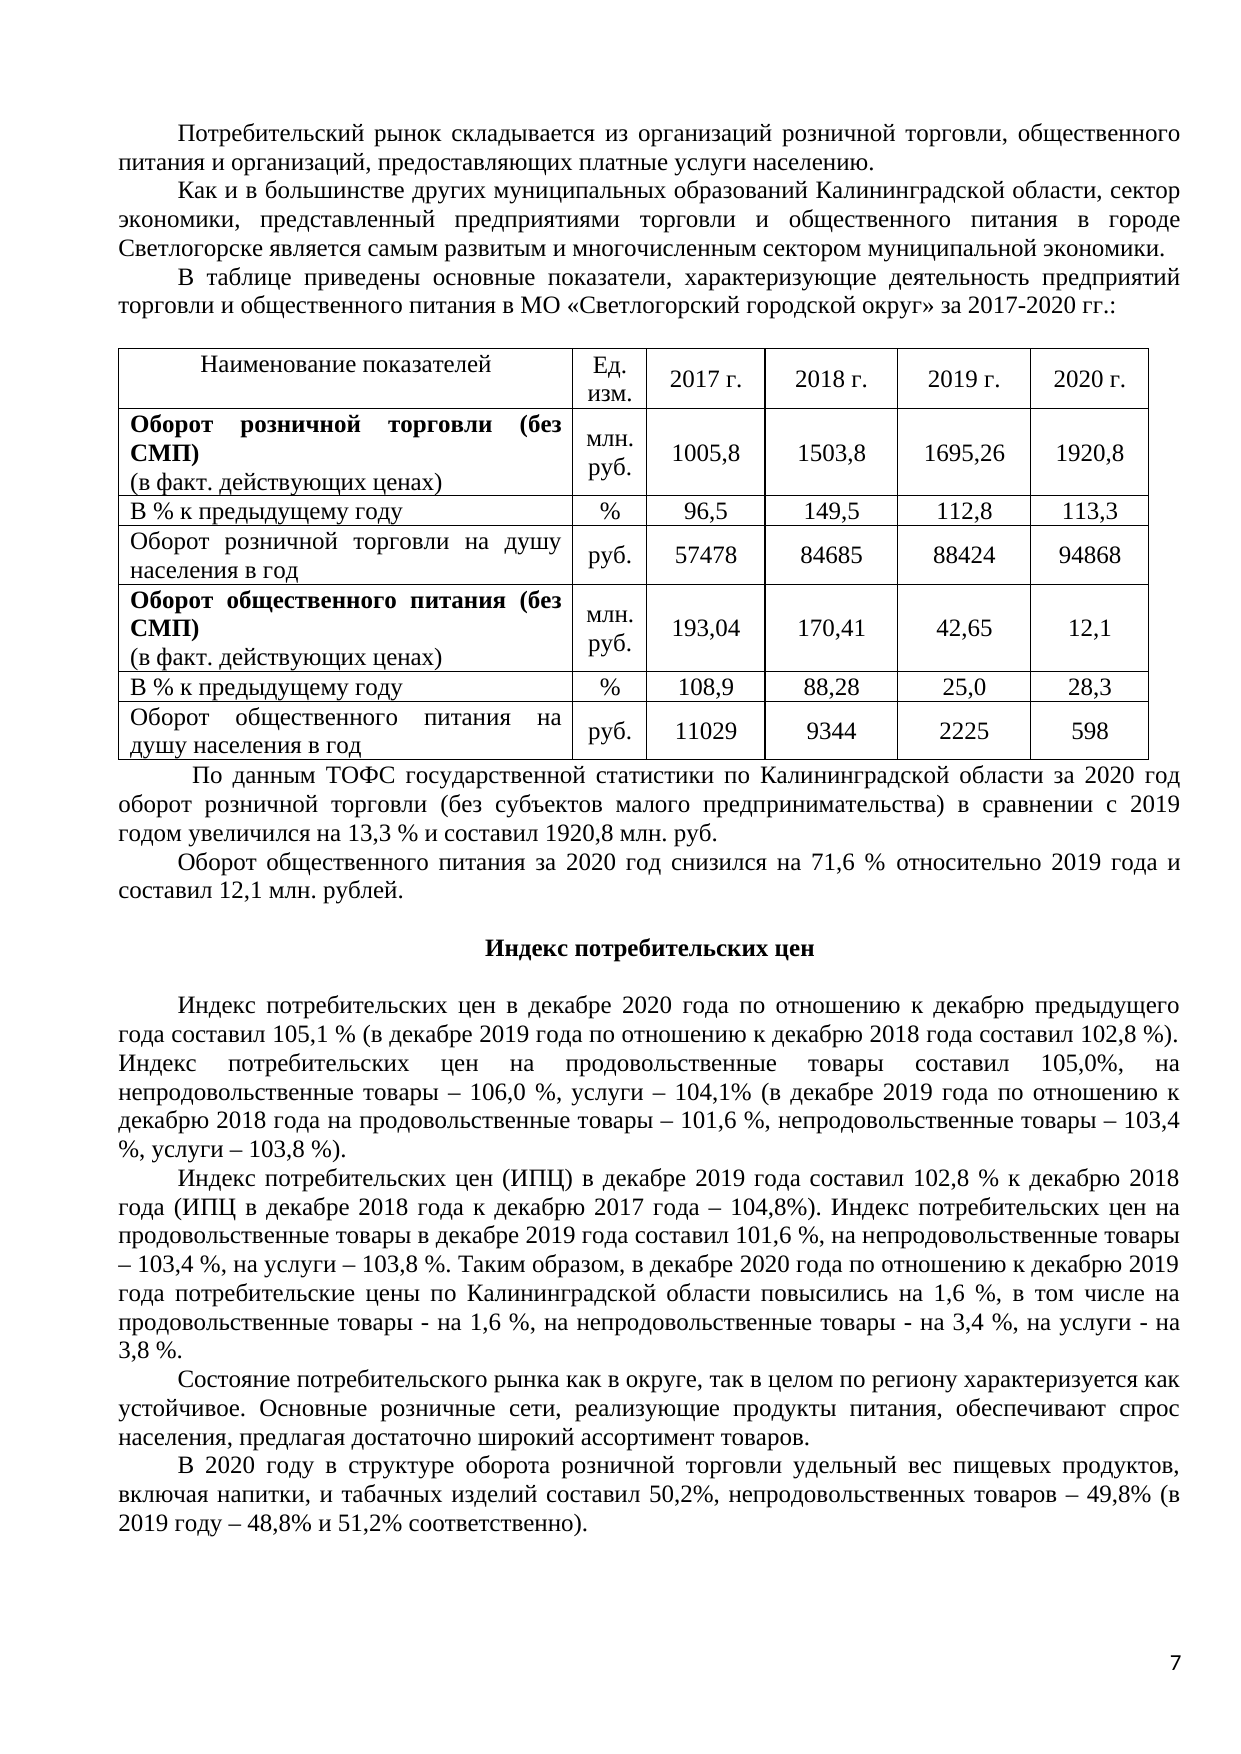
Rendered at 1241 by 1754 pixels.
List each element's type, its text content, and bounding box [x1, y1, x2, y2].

table_cell 2225 [898, 702, 1030, 759]
text Как и в большинстве других муниципальных образований Калининградской области, сектор экономики, представленный предприятиями торговли и общественного питания в городе Светлогорске является самым развитым и многочисленным сектором муниципальной экономики. [118, 176, 1181, 262]
table_cell 170,41 [766, 585, 897, 671]
text Индекс потребительских цен (ИПЦ) в декабре 2019 года составил 102,8 % к декабрю 2018 года (ИПЦ в декабре 2018 года к декабрю 2017 года – 104,8%). Индекс потребительских цен на продовольственные товары в декабре 2019 года составил 101,6 %, на непродовольственные товары – 103,4 %, на услуги – 103,8 %. Таким образом, в декабре 2020 года по отношению к декабрю 2019 года потребительские цены по Калининградской области повысились на 1,6 %, в том числе на продовольственные товары - на 1,6 %, на непродовольственные товары - на 3,4 %, на услуги - на 3,8 %. [118, 1163, 1181, 1364]
table_cell 96,5 [647, 496, 764, 525]
table_header 2020 г. [1031, 349, 1148, 408]
table_cell 108,9 [647, 672, 764, 701]
table_cell 12,1 [1031, 585, 1148, 671]
text Состояние потребительского рынка как в округе, так в целом по региону характеризуется как устойчивое. Основные розничные сети, реализующие продукты питания, обеспечивают спрос населения, предлагая достаточно широкий ассортимент товаров. [118, 1364, 1181, 1450]
table_header 2017 г. [647, 349, 764, 408]
table_header 2019 г. [898, 349, 1030, 408]
table_cell 149,5 [766, 496, 897, 525]
text Оборот общественного питания за 2020 год снизился на 71,6 % относительно 2019 года и составил 12,1 млн. рублей. [118, 847, 1181, 904]
table_cell 28,3 [1031, 672, 1148, 701]
table_cell Оборот розничной торговли на душу населения в год [119, 526, 572, 584]
table_cell млн.руб. [573, 409, 646, 495]
table_cell руб. [573, 702, 646, 759]
table_cell Оборот розничной торговли (без СМП) (в факт. действующих ценах) [119, 409, 572, 495]
table_cell 11029 [647, 702, 764, 759]
table_cell 25,0 [898, 672, 1030, 701]
table_cell 1005,8 [647, 409, 764, 495]
table_cell 1695,26 [898, 409, 1030, 495]
table_header Ед. изм. [573, 349, 646, 408]
table_cell Оборот общественного питания на душу населения в год [119, 702, 572, 759]
table_cell руб. [573, 526, 646, 584]
table_cell % [573, 496, 646, 525]
table_cell 9344 [766, 702, 897, 759]
text В таблице приведены основные показатели, характеризующие деятельность предприятий торговли и общественного питания в МО «Светлогорский городской округ» за 2017-2020 гг.: [118, 262, 1181, 319]
table_cell 193,04 [647, 585, 764, 671]
table_cell Оборот общественного питания (без СМП) (в факт. действующих ценах) [119, 585, 572, 671]
table_cell 88,28 [766, 672, 897, 701]
text Индекс потребительских цен [118, 933, 1181, 962]
table_cell 1920,8 [1031, 409, 1148, 495]
table_header 2018 г. [766, 349, 897, 408]
text Индекс потребительских цен в декабре 2020 года по отношению к декабрю предыдущего года составил 105,1 % (в декабре 2019 года по отношению к декабрю 2018 года составил 102,8 %). Индекс потребительских цен на продовольственные товары составил 105,0%, на непродовольственные товары – 106,0 %, услуги – 104,1% (в декабре 2019 года по отношению к декабрю 2018 года на продовольственные товары – 101,6 %, непродовольственные товары – 103,4 %, услуги – 103,8 %). [118, 990, 1181, 1163]
table_cell 42,65 [898, 585, 1030, 671]
table_cell млн.руб. [573, 585, 646, 671]
table_cell % [573, 672, 646, 701]
table_cell 57478 [647, 526, 764, 584]
table_cell 94868 [1031, 526, 1148, 584]
table_cell 598 [1031, 702, 1148, 759]
table_header Наименование показателей [119, 349, 572, 408]
table_cell 113,3 [1031, 496, 1148, 525]
text В 2020 году в структуре оборота розничной торговли удельный вес пищевых продуктов, включая напитки, и табачных изделий составил 50,2%, непродовольственных товаров – 49,8% (в 2019 году – 48,8% и 51,2% соответственно). [118, 1450, 1181, 1537]
table_cell 112,8 [898, 496, 1030, 525]
table_cell 1503,8 [766, 409, 897, 495]
text Потребительский рынок складывается из организаций розничной торговли, общественного питания и организаций, предоставляющих платные услуги населению. [118, 118, 1181, 176]
table_cell 84685 [766, 526, 897, 584]
text По данным ТОФС государственной статистики по Калининградской области за 2020 год оборот розничной торговли (без субъектов малого предпринимательства) в сравнении с 2019 годом увеличился на 13,3 % и составил 1920,8 млн. руб. [118, 760, 1181, 847]
table_cell В % к предыдущему году [119, 672, 572, 701]
table_cell 88424 [898, 526, 1030, 584]
table_cell В % к предыдущему году [119, 496, 572, 525]
